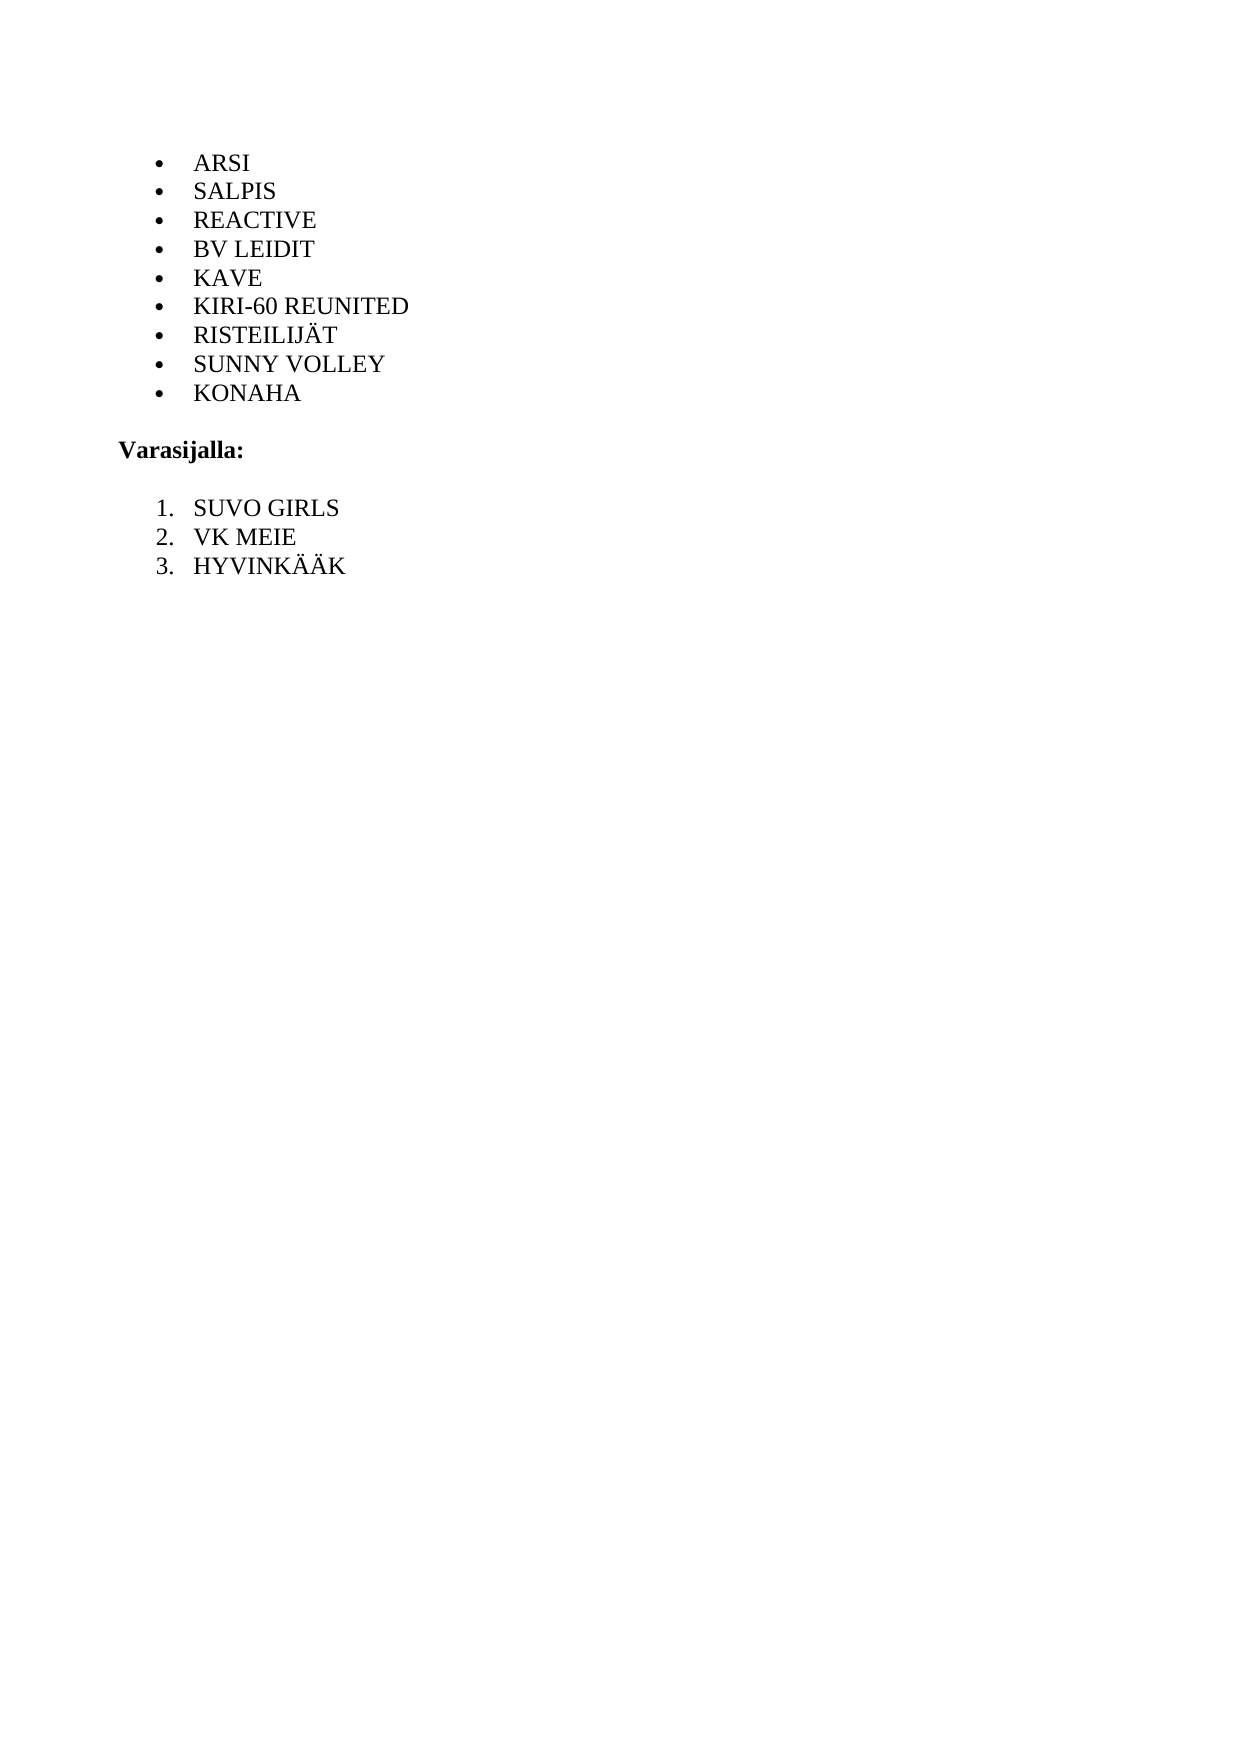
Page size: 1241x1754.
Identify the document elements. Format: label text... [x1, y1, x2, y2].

list RISTEILIJÄT [156, 320, 1122, 349]
list BV LEIDIT [156, 234, 1122, 263]
list KONAHA [156, 378, 1122, 406]
text Varasijalla: [118, 436, 1122, 464]
list KIRI-60 REUNITED [156, 291, 1122, 320]
list SUVO GIRLS [156, 493, 1122, 522]
list SUNNY VOLLEY [156, 349, 1122, 378]
list SALPIS [156, 176, 1122, 205]
list ARSI [156, 148, 1122, 176]
list HYVINKÄÄK [156, 551, 1122, 608]
list REACTIVE [156, 205, 1122, 234]
list VK MEIE [156, 522, 1122, 551]
list KAVE [156, 263, 1122, 291]
